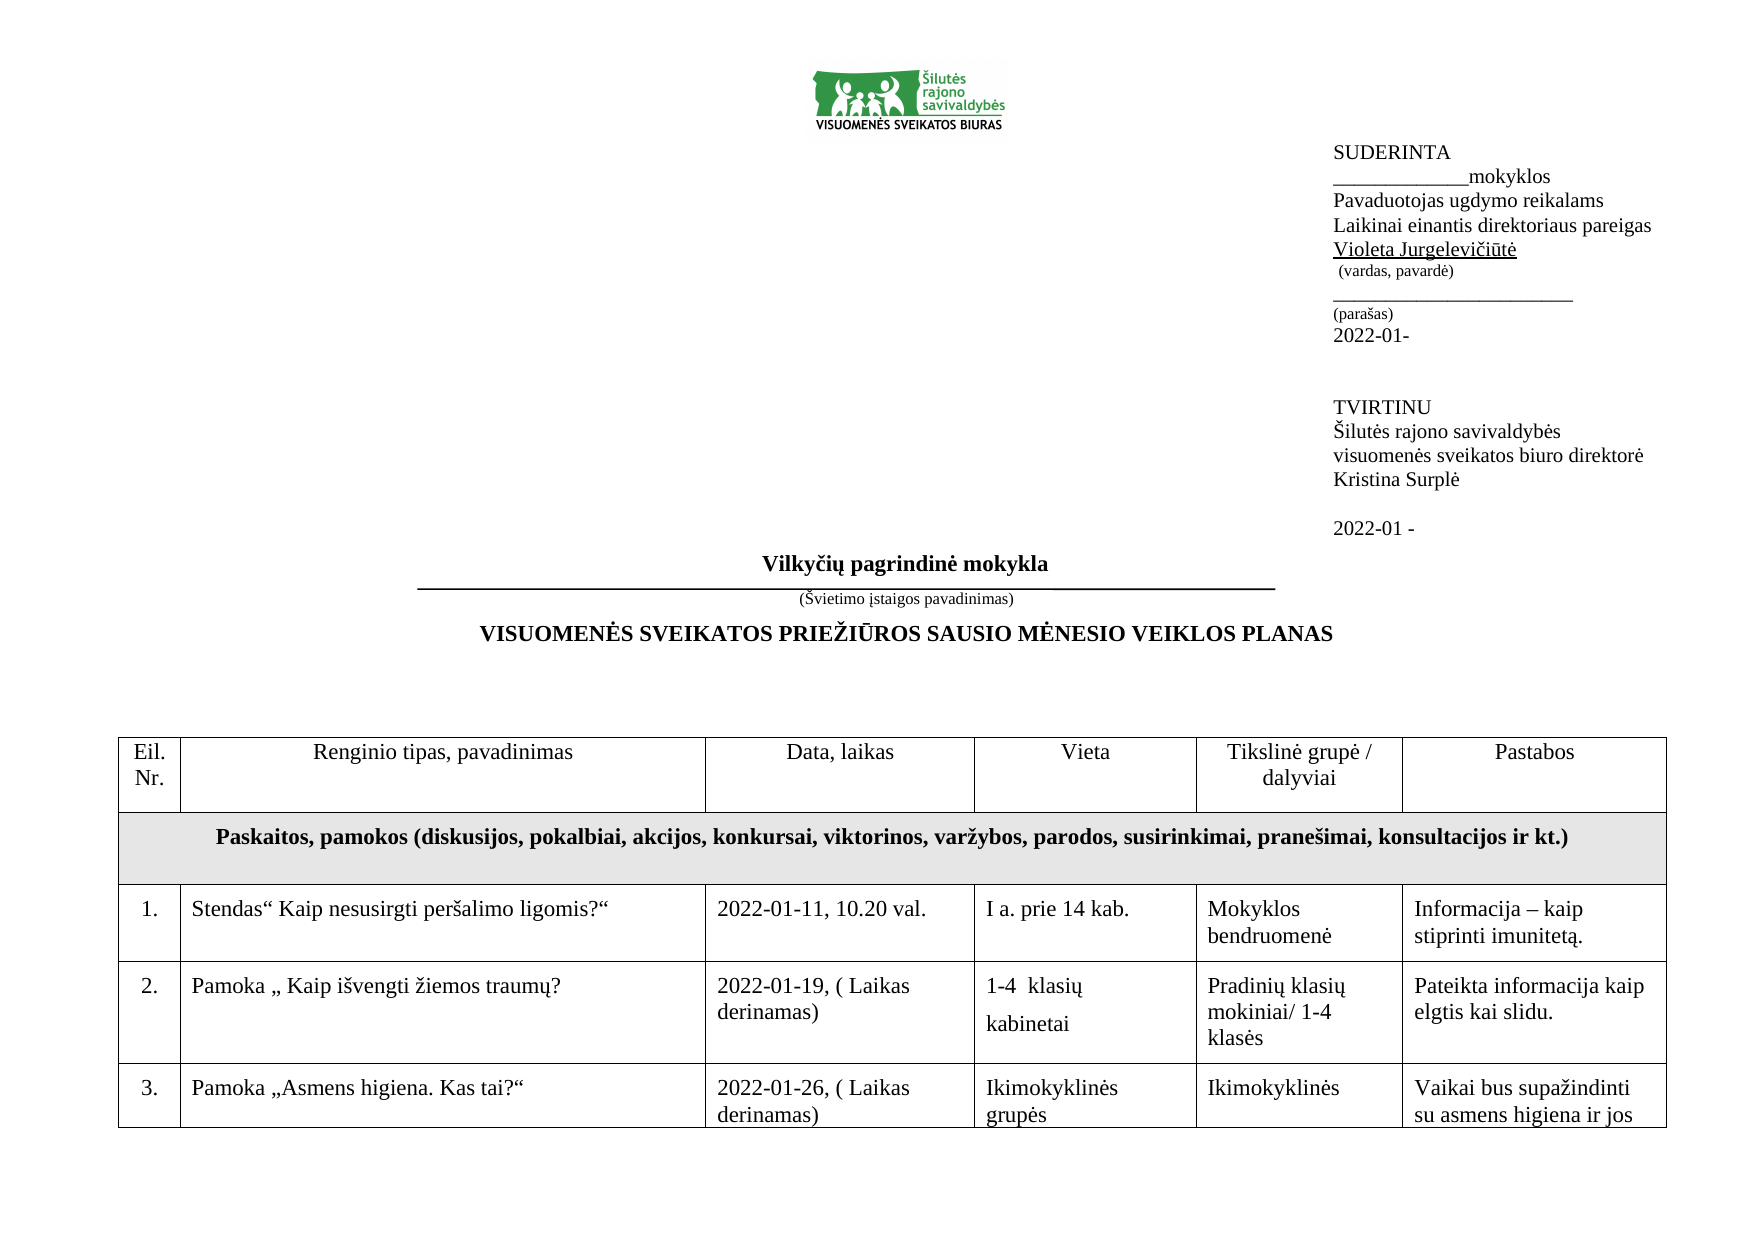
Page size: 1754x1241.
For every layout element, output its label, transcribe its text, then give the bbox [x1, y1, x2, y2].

text Laikinai einantis direktoriaus pareigas [1333, 212, 1695, 237]
table_cell 1. [119, 885, 180, 961]
table_cell I a. prie 14 kab. [975, 885, 1196, 961]
table_cell 2. [119, 962, 180, 1063]
table_cell Ikimokyklinės grupės/ „Bitučių“, „Pelėdžiukų“ ir „Boružėlių“ grupių auklėtiniai. [1197, 1064, 1402, 1127]
table_cell Pradinių klasių mokiniai/ 1-4 klasės [1197, 962, 1402, 1063]
table_cell Mokyklos bendruomenė [1197, 885, 1402, 961]
table_cell Ikimokyklinės grupės [975, 1064, 1196, 1127]
text (parašas) [1333, 304, 1695, 323]
text 2022-01- [1333, 323, 1695, 347]
table_cell Pateikta informacija kaip elgtis kai slidu. [1403, 962, 1666, 1063]
text (vardas, pavardė) [1333, 261, 1695, 280]
table_cell 2022-01-11, 10.20 val. [706, 885, 974, 961]
text (Švietimo įstaigos pavadinimas) [118, 588, 1695, 608]
table_cell Vaikai bus supažindinti su asmens higiena ir jos svarba. Supras ir atskirs pateiktoje informacijoje asmens higienos reikmenis [1403, 1064, 1666, 1127]
table_cell 2022-01-19, ( Laikas derinamas) [706, 962, 974, 1063]
text VISUOMENĖS SVEIKATOS PRIEŽIŪROS SAUSIO MĖNESIO VEIKLOS PLANAS [118, 620, 1695, 646]
table_cell Paskaitos, pamokos (diskusijos, pokalbiai, akcijos, konkursai, viktorinos, varžybos, parodos, susirinkimai, pranešimai, konsultacijos ir kt.) [119, 813, 1666, 884]
text _____________mokyklos [1333, 164, 1695, 188]
table_header Pastabos [1403, 738, 1666, 812]
text 2022-01 - [1333, 516, 1695, 539]
table_header Eil. Nr. [119, 738, 180, 812]
text Vilkyčių pagrindinė mokykla [118, 549, 1695, 576]
table_header Tikslinė grupė / dalyviai [1197, 738, 1402, 812]
table_header Data, laikas [706, 738, 974, 812]
text Šilutės rajono savivaldybės [1333, 419, 1695, 443]
text Pavaduotojas ugdymo reikalams [1333, 188, 1695, 212]
text SUDERINTA [1333, 140, 1695, 164]
text _______________________ [1333, 280, 1695, 304]
table_header Renginio tipas, pavadinimas [181, 738, 705, 812]
text visuomenės sveikatos biuro direktorė [1333, 443, 1695, 467]
table_cell 2022-01-26, ( Laikas derinamas) [706, 1064, 974, 1127]
table_cell 1-4 klasių kabinetai [975, 962, 1196, 1063]
table_cell Pamoka „Asmens higiena. Kas tai?“ [181, 1064, 705, 1127]
text Violeta Jurgelevičiūtė [1333, 237, 1695, 261]
table_header Vieta [975, 738, 1196, 812]
picture [805, 59, 1009, 141]
table_cell Pamoka „ Kaip išvengti žiemos traumų? [181, 962, 705, 1063]
text Kristina Surplė [1333, 467, 1695, 491]
text TVIRTINU [1333, 395, 1695, 419]
table_cell Stendas“ Kaip nesusirgti peršalimo ligomis?“ [181, 885, 705, 961]
table_cell Informacija – kaip stiprinti imunitetą. [1403, 885, 1666, 961]
table_cell 3. [119, 1064, 180, 1127]
